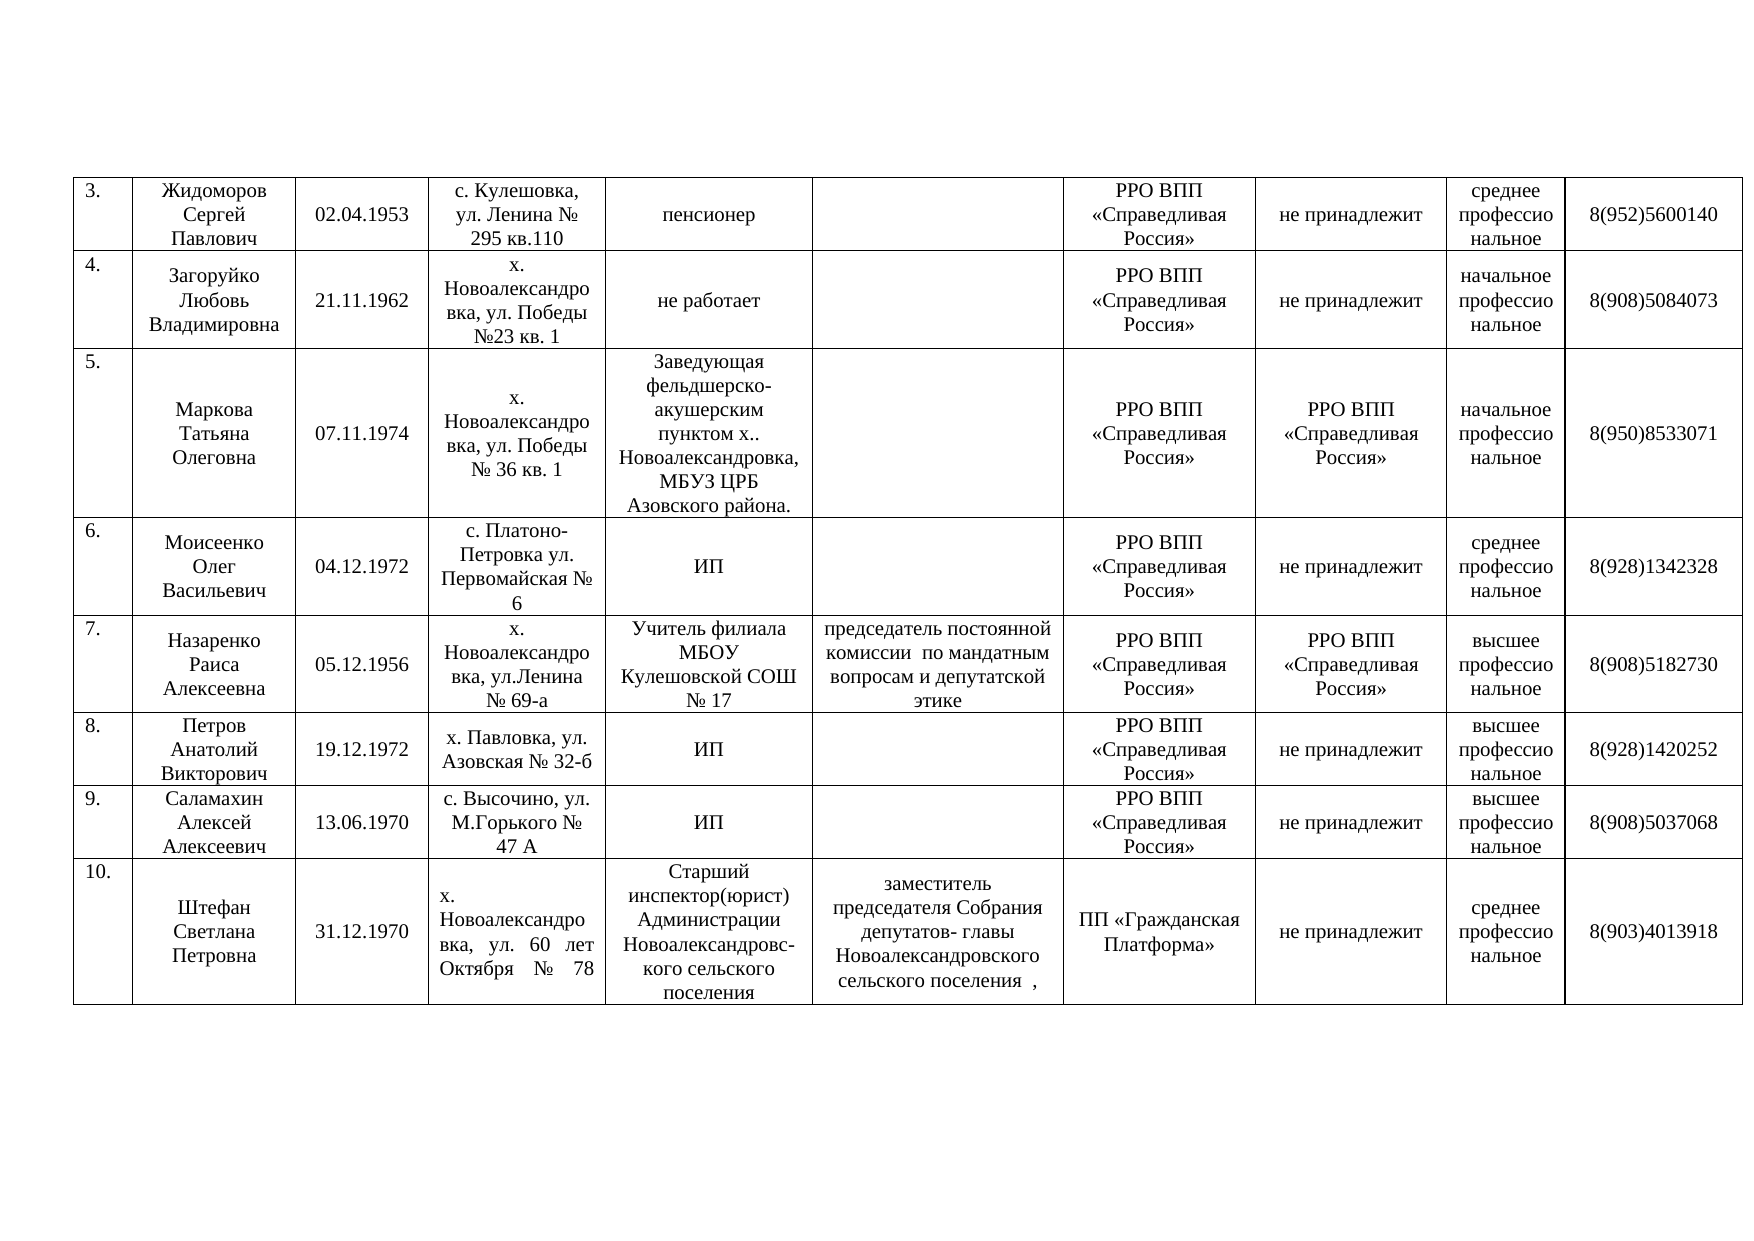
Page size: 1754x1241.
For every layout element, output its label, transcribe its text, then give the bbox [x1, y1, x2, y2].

table_cell Петров Анатолий Викторович [133, 713, 295, 785]
table_cell Жидоморов Сергей Павлович [133, 178, 295, 250]
table_cell не работает [606, 251, 812, 348]
table_cell высшее профессиональное [1447, 713, 1564, 785]
table_cell РРО ВПП «Справедливая Россия» [1064, 786, 1255, 858]
table_cell Саламахин Алексей Алексеевич [133, 786, 295, 858]
table_cell РРО ВПП «Справедливая Россия» [1256, 616, 1446, 712]
table_cell [813, 518, 1063, 614]
table_cell 07.11.1974 [296, 349, 428, 517]
table_cell председатель постоянной комиссии по мандатным вопросам и депутатской этике [813, 616, 1063, 712]
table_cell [1064, 178, 1255, 250]
table_cell начальное профессиональное [1447, 251, 1564, 348]
table_cell РРО ВПП «Справедливая Россия» [1064, 616, 1255, 712]
table_cell РРО ВПП «Справедливая Россия» [1064, 251, 1255, 348]
table_cell Учитель филиала МБОУ Кулешовской СОШ № 17 [606, 616, 812, 712]
table_cell [74, 349, 132, 517]
table_cell [74, 178, 132, 250]
table_cell х. Новоалександровка, ул.Ленина № 69-а [429, 616, 605, 712]
table_cell [813, 178, 1063, 250]
table_cell 8(903)4013918 [1566, 859, 1742, 1004]
table_cell Назаренко Раиса Алексеевна [133, 616, 295, 712]
table_cell среднее профессиональное [1447, 859, 1564, 1004]
table_cell РРО ВПП «Справедливая Россия» [1064, 518, 1255, 614]
table_cell не принадлежит [1256, 713, 1446, 785]
table_cell РРО ВПП «Справедливая Россия» [1064, 713, 1255, 785]
table_cell 8(908)5037068 [1566, 786, 1742, 858]
table_cell с. Платоно-Петровка ул. Первомайская № 6 [429, 518, 605, 614]
table_cell [813, 251, 1063, 348]
table_cell 8(908)5084073 [1566, 251, 1742, 348]
table_cell РРО ВПП «Справедливая Россия» [1064, 349, 1255, 517]
table_cell пенсионер [606, 178, 812, 250]
table_cell не принадлежит [1256, 786, 1446, 858]
table_cell заместитель председателя Собрания депутатов- главы Новоалександровского сельского поселения , [813, 859, 1063, 1004]
table_cell 21.11.1962 [296, 251, 428, 348]
table_cell 13.06.1970 [296, 786, 428, 858]
table_cell х. Новоалександровка, ул. Победы № 36 кв. 1 [429, 349, 605, 517]
table_cell с. Кулешовка, ул. Ленина № 295 кв.110 [429, 178, 605, 250]
table_cell 19.12.1972 [296, 713, 428, 785]
table_cell х. Новоалександровка, ул. Победы №23 кв. 1 [429, 251, 605, 348]
table_cell ИП [606, 518, 812, 614]
table_cell Загоруйко Любовь Владимировна [133, 251, 295, 348]
table_cell [74, 859, 132, 1004]
table_cell Штефан Светлана Петровна [133, 859, 295, 1004]
table_cell 04.12.1972 [296, 518, 428, 614]
table_cell 8(950)8533071 [1566, 349, 1742, 517]
table_cell х. Павловка, ул. Азовская № 32-б [429, 713, 605, 785]
table_cell [74, 786, 132, 858]
table_cell ПП «Гражданская Платформа» [1064, 859, 1255, 1004]
table_cell высшее профессиональное [1447, 616, 1564, 712]
table_cell [74, 518, 132, 614]
table_cell [74, 616, 132, 712]
table_cell не принадлежит [1256, 251, 1446, 348]
table_cell не принадлежит [1256, 859, 1446, 1004]
table_cell Маркова Татьяна Олеговна [133, 349, 295, 517]
table_cell Заведующая фельдшерско-акушерским пунктом х.. Новоалександровка, МБУЗ ЦРБ Азовского района. [606, 349, 812, 517]
table_cell 8(928)1420252 [1566, 713, 1742, 785]
table_cell [813, 713, 1063, 785]
table_cell 8(908)5182730 [1566, 616, 1742, 712]
table_cell среднее профессиональное [1447, 518, 1564, 614]
table_cell среднее профессиональное [1447, 178, 1564, 250]
table_cell РРО ВПП «Справедливая Россия» [1256, 349, 1446, 517]
table_cell [74, 713, 132, 785]
table_cell Старший инспектор(юрист) Администрации Новоалександровс-кого сельского поселения [606, 859, 812, 1004]
table_cell 8(928)1342328 [1566, 518, 1742, 614]
table_cell высшее профессиональное [1447, 786, 1564, 858]
table_cell [813, 349, 1063, 517]
table_cell ИП [606, 713, 812, 785]
table_cell не принадлежит [1256, 178, 1446, 250]
table_cell 05.12.1956 [296, 616, 428, 712]
table_cell с. Высочино, ул. М.Горького № 47 А [429, 786, 605, 858]
table_cell ИП [606, 786, 812, 858]
table_cell не принадлежит [1256, 518, 1446, 614]
table_cell [813, 786, 1063, 858]
table_cell [74, 251, 132, 348]
table_cell Моисеенко Олег Васильевич [133, 518, 295, 614]
table_cell 8(952)5600140 [1566, 178, 1742, 250]
table_cell х. Новоалександровка, ул. 60 лет Октября № 78 [429, 859, 605, 1004]
table_cell начальное профессиональное [1447, 349, 1564, 517]
table_cell 02.04.1953 [296, 178, 428, 250]
table_cell 31.12.1970 [296, 859, 428, 1004]
